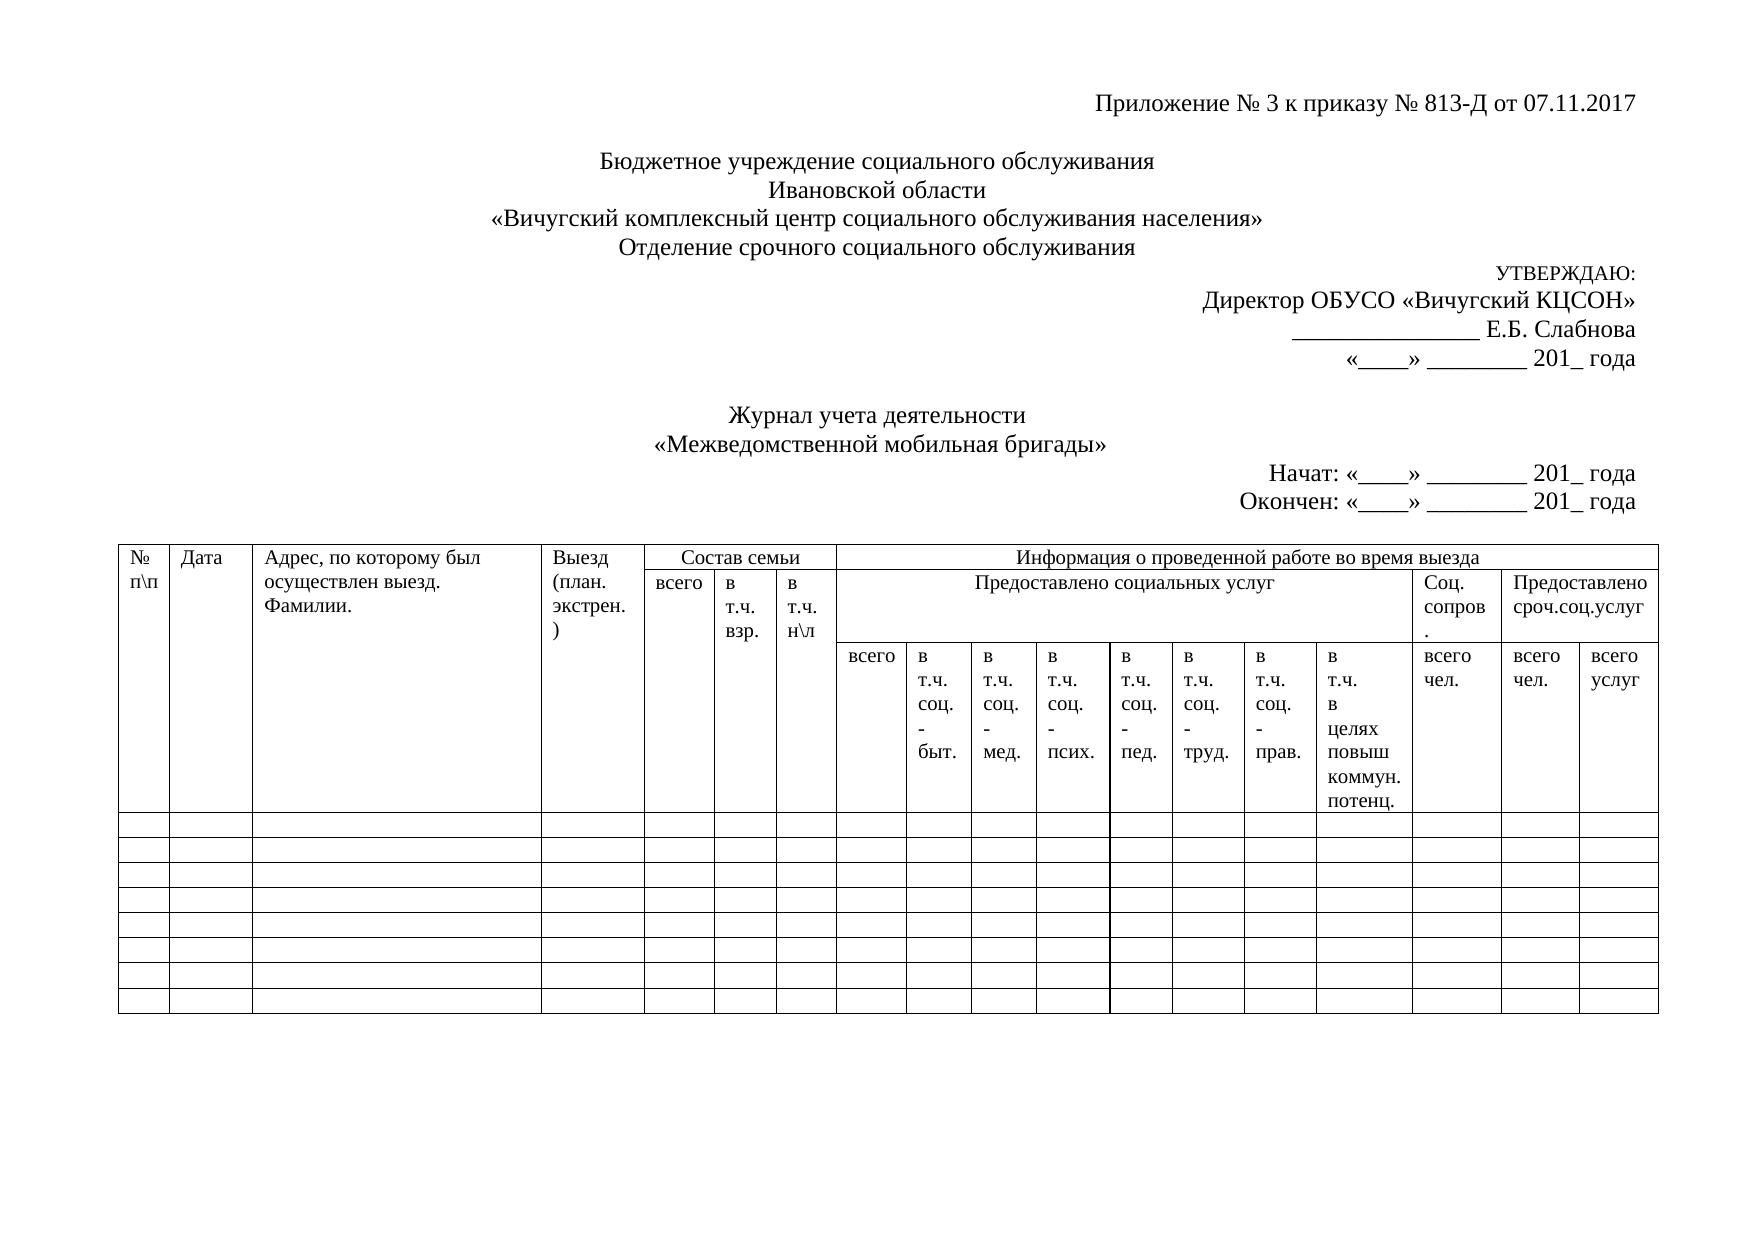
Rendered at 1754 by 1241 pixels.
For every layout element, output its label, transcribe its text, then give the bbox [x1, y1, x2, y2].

table_cell [715, 913, 776, 937]
table_cell [972, 888, 1036, 912]
table_cell [715, 863, 776, 887]
text Бюджетное учреждение социального обслуживания [118, 146, 1636, 175]
text Ивановской области [118, 175, 1636, 203]
table_cell [1502, 989, 1579, 1012]
table_cell [1580, 838, 1658, 862]
table_cell [1413, 989, 1501, 1012]
table_cell [1245, 913, 1316, 937]
table_cell [1037, 888, 1109, 912]
table_cell [119, 938, 169, 962]
table_cell [1580, 938, 1658, 962]
table_cell [1580, 888, 1658, 912]
table_cell [1245, 813, 1316, 837]
table_cell [542, 813, 644, 837]
table_cell [1111, 913, 1172, 937]
table_cell [1245, 838, 1316, 862]
table_cell [972, 963, 1036, 987]
table_header № п\п [119, 545, 169, 812]
table_cell [777, 989, 836, 1012]
table_cell [170, 938, 252, 962]
table_cell [1502, 838, 1579, 862]
table_cell [972, 838, 1036, 862]
table_header Адрес, по которому был осуществлен выезд. Фамилии. [253, 545, 541, 812]
table_cell [170, 863, 252, 887]
table_cell [837, 888, 906, 912]
table_cell в т.ч. н\л [777, 570, 836, 812]
table_cell [1037, 989, 1109, 1012]
text «Вичугский комплексный центр социального обслуживания населения» [118, 203, 1636, 232]
table_cell в т.ч. в целях повыш коммун. потенц. [1317, 643, 1412, 812]
table_cell [1317, 888, 1412, 912]
table_cell [119, 963, 169, 987]
table_cell [1580, 863, 1658, 887]
table_cell [1111, 813, 1172, 837]
table_header Информация о проведенной работе во время выезда [837, 545, 1658, 569]
table_cell [907, 963, 971, 987]
table_cell [1317, 863, 1412, 887]
table_cell [645, 863, 714, 887]
table_cell [972, 913, 1036, 937]
table_cell [1245, 863, 1316, 887]
table_cell [837, 813, 906, 837]
table_cell [253, 989, 541, 1012]
table_cell [777, 888, 836, 912]
table_cell [170, 838, 252, 862]
table_cell [542, 888, 644, 912]
table_cell [170, 888, 252, 912]
table_cell [253, 838, 541, 862]
table_cell [1413, 913, 1501, 937]
table_cell [715, 989, 776, 1012]
table_cell всего чел. [1413, 643, 1501, 812]
table_cell [907, 813, 971, 837]
table_cell [645, 989, 714, 1012]
table_cell [1111, 863, 1172, 887]
table_header Состав семьи [645, 545, 836, 569]
table_cell [253, 938, 541, 962]
table_cell [907, 863, 971, 887]
table_cell [1413, 938, 1501, 962]
table_cell [715, 838, 776, 862]
table_cell в т.ч. соц. -пед. [1111, 643, 1172, 812]
table_cell [715, 963, 776, 987]
table_cell [542, 963, 644, 987]
table_cell [1245, 888, 1316, 912]
table_cell [1173, 863, 1244, 887]
table_cell [1111, 838, 1172, 862]
table_cell в т.ч. взр. [715, 570, 776, 812]
table_cell [715, 813, 776, 837]
table_cell [777, 913, 836, 937]
table_cell [907, 913, 971, 937]
table_cell [907, 888, 971, 912]
table_cell [972, 989, 1036, 1012]
table_cell [1037, 913, 1109, 937]
table_cell [1037, 863, 1109, 887]
table_cell [119, 913, 169, 937]
table_cell [1502, 913, 1579, 937]
text Директор ОБУСО «Вичугский КЦСОН» [118, 285, 1636, 314]
table_cell [1413, 813, 1501, 837]
table_cell [1502, 938, 1579, 962]
table_cell [1037, 838, 1109, 862]
table_cell [1173, 813, 1244, 837]
table_cell всего [645, 570, 714, 812]
table_cell [715, 938, 776, 962]
table_cell [1111, 963, 1172, 987]
table_cell [1037, 938, 1109, 962]
table_cell Соц. сопров. [1413, 570, 1501, 642]
table_cell [1413, 888, 1501, 912]
table_cell [542, 989, 644, 1012]
table_cell [170, 989, 252, 1012]
text «____» ________ 201_ года [118, 343, 1636, 371]
table_cell [1580, 913, 1658, 937]
table_cell в т.ч. соц. -быт. [907, 643, 971, 812]
table_cell [1317, 913, 1412, 937]
table_cell [837, 863, 906, 887]
table_cell [777, 838, 836, 862]
table_cell [1173, 938, 1244, 962]
table_cell [1173, 913, 1244, 937]
text «Межведомственной мобильная бригады» [118, 429, 1636, 458]
table_cell [119, 989, 169, 1012]
table_cell [119, 813, 169, 837]
table_cell [542, 913, 644, 937]
table_cell [837, 838, 906, 862]
table_cell [1037, 813, 1109, 837]
table_cell [253, 913, 541, 937]
text Журнал учета деятельности [118, 400, 1636, 429]
table_cell [777, 938, 836, 962]
table_cell в т.ч. соц. -мед. [972, 643, 1036, 812]
table_cell всего чел. [1502, 643, 1579, 812]
table_cell [972, 938, 1036, 962]
table_cell [1111, 989, 1172, 1012]
table_cell в т.ч. соц. -псих. [1037, 643, 1109, 812]
table_cell [645, 963, 714, 987]
table_cell Предоставлено социальных услуг [837, 570, 1412, 642]
table_cell [1502, 963, 1579, 987]
table_cell [1245, 989, 1316, 1012]
table_cell [1413, 863, 1501, 887]
table_cell [1317, 963, 1412, 987]
table_cell [1037, 963, 1109, 987]
table_cell [542, 938, 644, 962]
table_cell всего [837, 643, 906, 812]
table_cell [542, 838, 644, 862]
table_cell [1502, 813, 1579, 837]
table_cell [837, 989, 906, 1012]
table_cell [645, 913, 714, 937]
table_cell всего услуг [1580, 643, 1658, 812]
text Окончен: «____» ________ 201_ года [118, 486, 1636, 515]
table_cell [1580, 989, 1658, 1012]
text Приложение № 3 к приказу № 813-Д от 07.11.2017 [118, 88, 1636, 117]
table_cell в т.ч. соц. -прав. [1245, 643, 1316, 812]
table_cell [907, 838, 971, 862]
table_cell [253, 963, 541, 987]
table_cell [170, 913, 252, 937]
table_cell [645, 838, 714, 862]
table_cell в т.ч. соц. -труд. [1173, 643, 1244, 812]
table_cell [837, 938, 906, 962]
table_cell [1502, 863, 1579, 887]
table_cell [253, 888, 541, 912]
table_cell [972, 863, 1036, 887]
table_cell [1413, 963, 1501, 987]
table_cell [837, 963, 906, 987]
table_cell [1580, 813, 1658, 837]
table_cell [715, 888, 776, 912]
table_cell [777, 813, 836, 837]
table_cell [777, 863, 836, 887]
table_cell [1173, 963, 1244, 987]
table_cell [1317, 813, 1412, 837]
table_cell [1317, 989, 1412, 1012]
table_cell [119, 838, 169, 862]
table_cell [542, 863, 644, 887]
text УТВЕРЖДАЮ: [118, 261, 1636, 285]
table_cell [1317, 838, 1412, 862]
table_cell [1245, 963, 1316, 987]
table_cell [837, 913, 906, 937]
table_cell [253, 863, 541, 887]
table_cell [119, 863, 169, 887]
table_cell [645, 938, 714, 962]
table_cell [1111, 888, 1172, 912]
table_cell [170, 813, 252, 837]
table_cell [253, 813, 541, 837]
text _______________ Е.Б. Слабнова [118, 314, 1636, 343]
table_cell [119, 888, 169, 912]
table_cell [1173, 838, 1244, 862]
text Начат: «____» ________ 201_ года [118, 458, 1636, 486]
text Отделение срочного социального обслуживания [118, 232, 1636, 261]
table_cell [1580, 963, 1658, 987]
table_cell [1413, 838, 1501, 862]
table_cell [1111, 938, 1172, 962]
table_header Дата [170, 545, 252, 812]
table_cell [645, 888, 714, 912]
table_cell [170, 963, 252, 987]
table_header Выезд (план. экстрен.) [542, 545, 644, 812]
table_cell [1502, 888, 1579, 912]
table_cell [1317, 938, 1412, 962]
table_cell [777, 963, 836, 987]
table_cell [907, 938, 971, 962]
table_cell [645, 813, 714, 837]
table_cell Предоставлено сроч.соц.услуг [1502, 570, 1658, 642]
table_cell [1245, 938, 1316, 962]
table_cell [1173, 989, 1244, 1012]
table_cell [972, 813, 1036, 837]
table_cell [907, 989, 971, 1012]
table_cell [1173, 888, 1244, 912]
